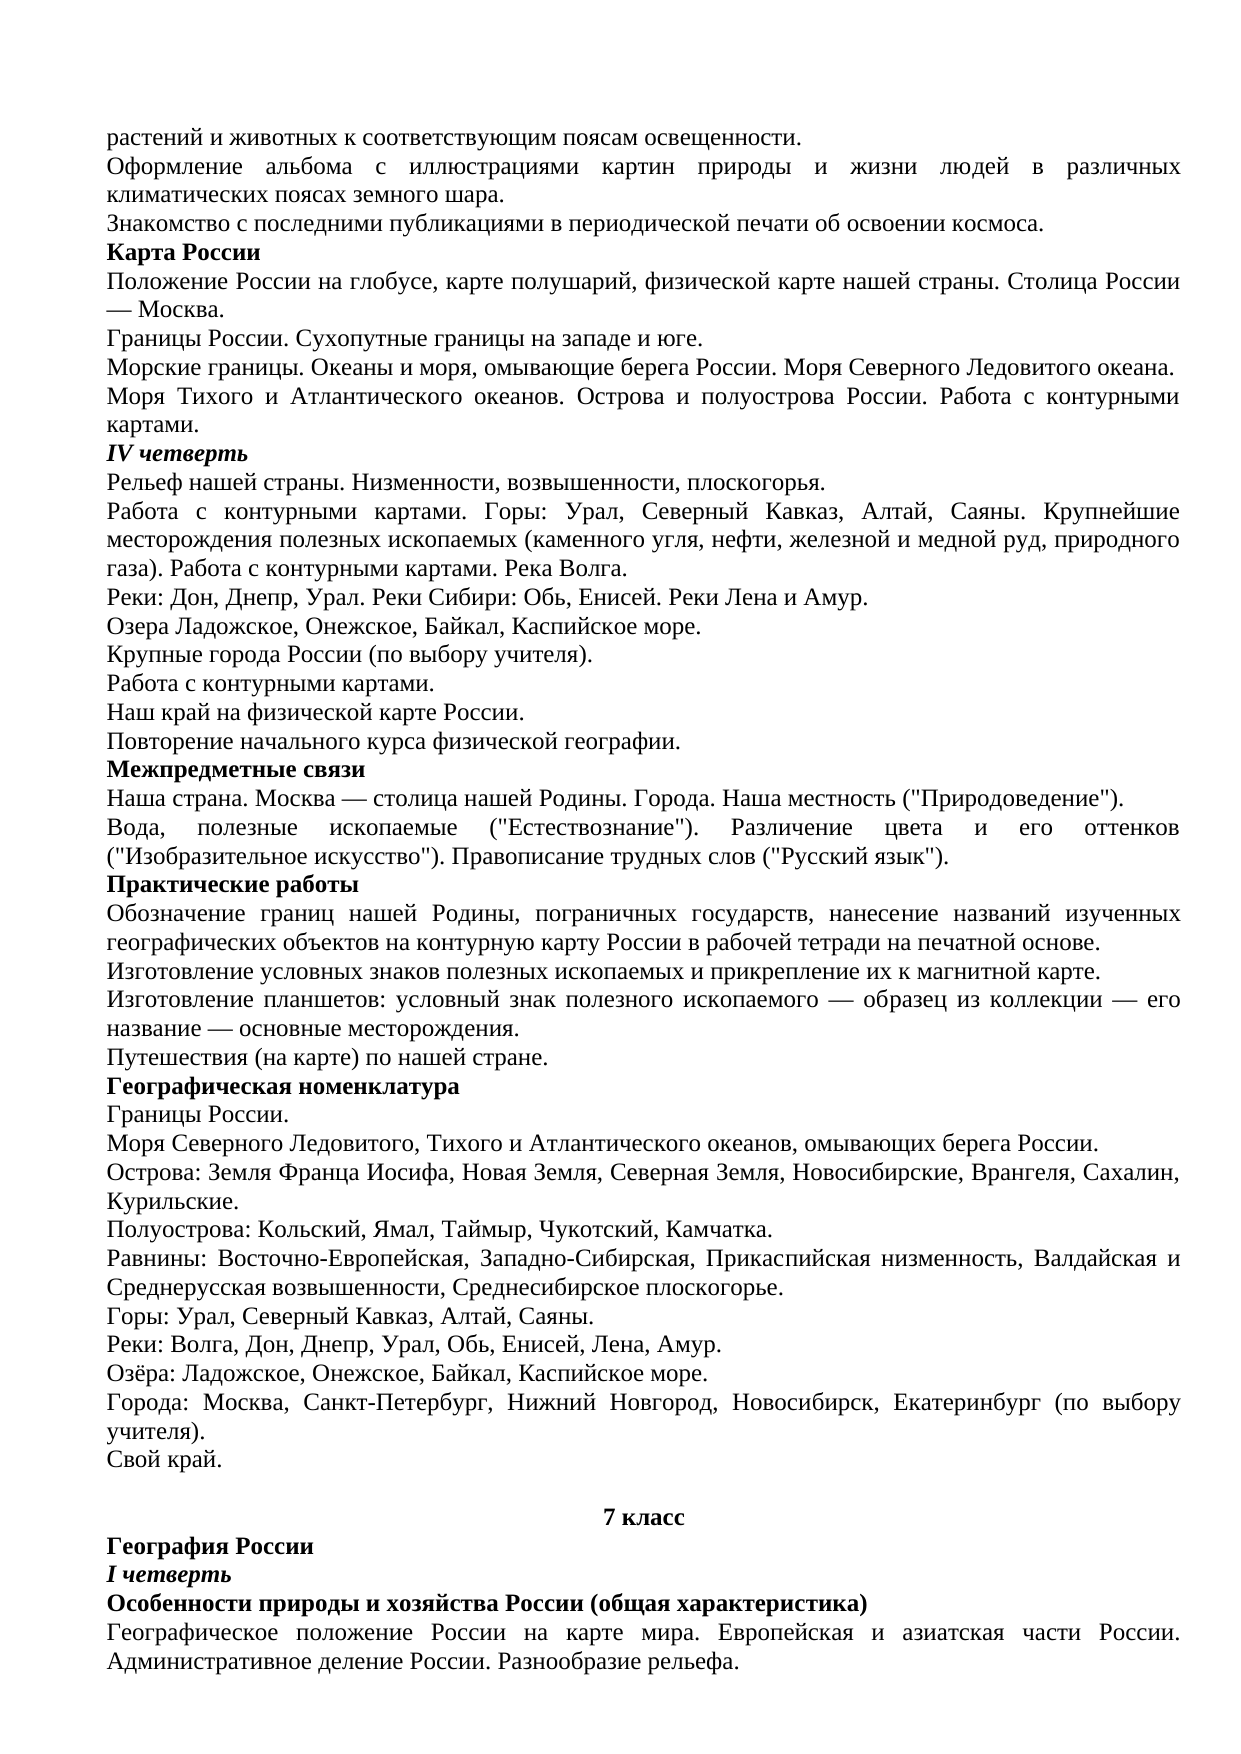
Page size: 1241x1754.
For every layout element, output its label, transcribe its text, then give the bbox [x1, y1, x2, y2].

text Полуострова: Кольский, Ямал, Таймыр, Чукотский, Камчатка. [106, 1214, 1181, 1243]
text Путешествия (на карте) по нашей стране. [106, 1042, 1181, 1071]
text География России [106, 1531, 1181, 1559]
text Крупные города России (по выбору учителя). [106, 639, 1181, 668]
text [106, 122, 1181, 151]
text Оформление альбома с иллюстрациями картин природы и жизни людей в различных климатических поясах земного шара. [106, 151, 1181, 208]
text Моря Тихого и Атлантического океанов. Острова и полуострова России. Работа с контурными картами. [106, 381, 1181, 438]
text Географическая номенклатура [106, 1071, 1181, 1099]
text Географическое положение России на карте мира. Европейская и азиатская части России. Административное деление России. Разнообразие рельефа. [106, 1617, 1181, 1674]
text Изготовление планшетов: условный знак полезного ископаемого — образец из коллекции — его название — основные месторождения. [106, 984, 1181, 1042]
text Озёра: Ладожское, Онежское, Байкал, Каспийское море. [106, 1358, 1181, 1387]
text I четверть [106, 1559, 1181, 1588]
text Равнины: Восточно-Европейская, Западно-Сибирская, Прикаспийская низменность, Валдайская и Среднерусская возвышенности, Среднесибирское плоскогорье. [106, 1243, 1181, 1301]
text 7 класс [106, 1502, 1181, 1531]
text Межпредметные связи [106, 754, 1181, 783]
text Горы: Урал, Северный Кавказ, Алтай, Саяны. [106, 1301, 1181, 1329]
text Реки: Дон, Днепр, Урал. Реки Сибири: Обь, Енисей. Реки Лена и Амур. [106, 582, 1181, 611]
text Практические работы [106, 869, 1181, 898]
text Работа с контурными картами. Горы: Урал, Северный Кавказ, Алтай, Саяны. Крупнейшие месторождения полезных ископаемых (каменного угля, нефти, железной и медной руд, природного газа). Работа с контурными картами. Река Волга. [106, 496, 1181, 582]
text Положение России на глобусе, карте полушарий, физической карте нашей страны. Столица России — Москва. [106, 266, 1181, 323]
text Карта России [106, 237, 1181, 266]
text Реки: Волга, Дон, Днепр, Урал, Обь, Енисей, Лена, Амур. [106, 1329, 1181, 1358]
text Морские границы. Океаны и моря, омывающие берега России. Моря Северного Ледовитого океана. [106, 352, 1181, 381]
text Наша страна. Москва — столица нашей Родины. Города. Наша местность ("Природоведение"). [106, 783, 1181, 812]
text Моря Северного Ледовитого, Тихого и Атлантического океанов, омывающих берега России. [106, 1128, 1181, 1157]
text Рельеф нашей страны. Низменности, возвышенности, плоскогорья. [106, 467, 1181, 496]
text Знакомство с последними публикациями в периодической печати об освоении космоса. [106, 208, 1181, 237]
text Озера Ладожское, Онежское, Байкал, Каспийское море. [106, 611, 1181, 639]
text Повторение начального курса физической географии. [106, 726, 1181, 754]
text Границы России. [106, 1099, 1181, 1128]
text Изготовление условных знаков полезных ископаемых и прикрепление их к магнитной карте. [106, 956, 1181, 984]
text Наш край на физической карте России. [106, 697, 1181, 726]
text Вода, полезные ископаемые ("Естествознание"). Различение цвета и его оттенков ("Изобразительное искусство"). Правописание трудных слов ("Русский язык"). [106, 812, 1181, 869]
text IV четверть [106, 438, 1181, 467]
text Обозначение границ нашей Родины, пограничных государств, нанесение названий изученных географических объектов на контурную карту России в рабочей тетради на печатной основе. [106, 898, 1181, 956]
text Особенности природы и хозяйства России (общая характеристика) [106, 1588, 1181, 1617]
text Работа с контурными картами. [106, 668, 1181, 697]
text Острова: Земля Франца Иосифа, Новая Земля, Северная Земля, Новосибирские, Врангеля, Сахалин, Курильские. [106, 1157, 1181, 1214]
text Свой край. [106, 1444, 1181, 1473]
text Границы России. Сухопутные границы на западе и юге. [106, 323, 1181, 352]
text Города: Москва, Санкт-Петербург, Нижний Новгород, Новосибирск, Екатеринбург (по выбору учителя). [106, 1387, 1181, 1444]
